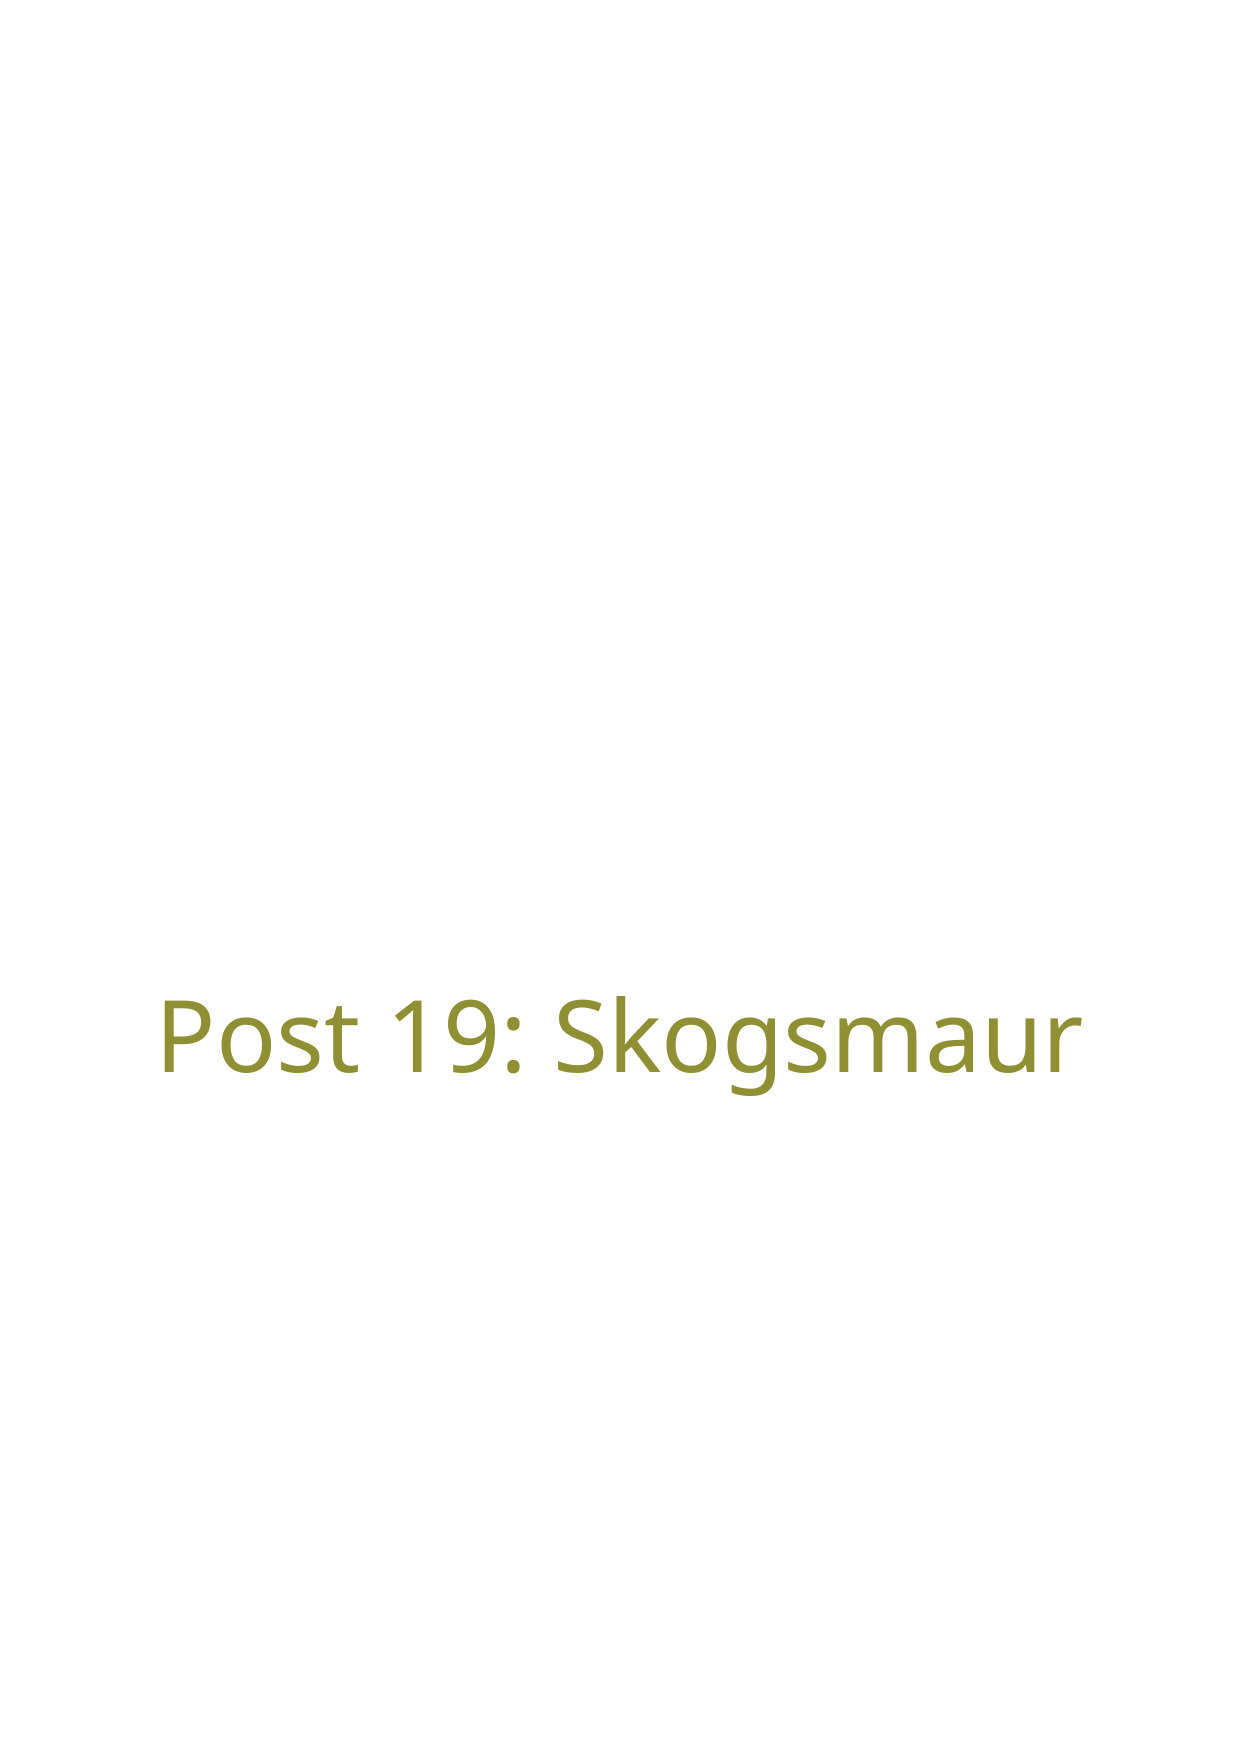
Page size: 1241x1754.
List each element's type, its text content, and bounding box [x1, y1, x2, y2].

text Post 19: Skogsmaur [148, 965, 1093, 1101]
